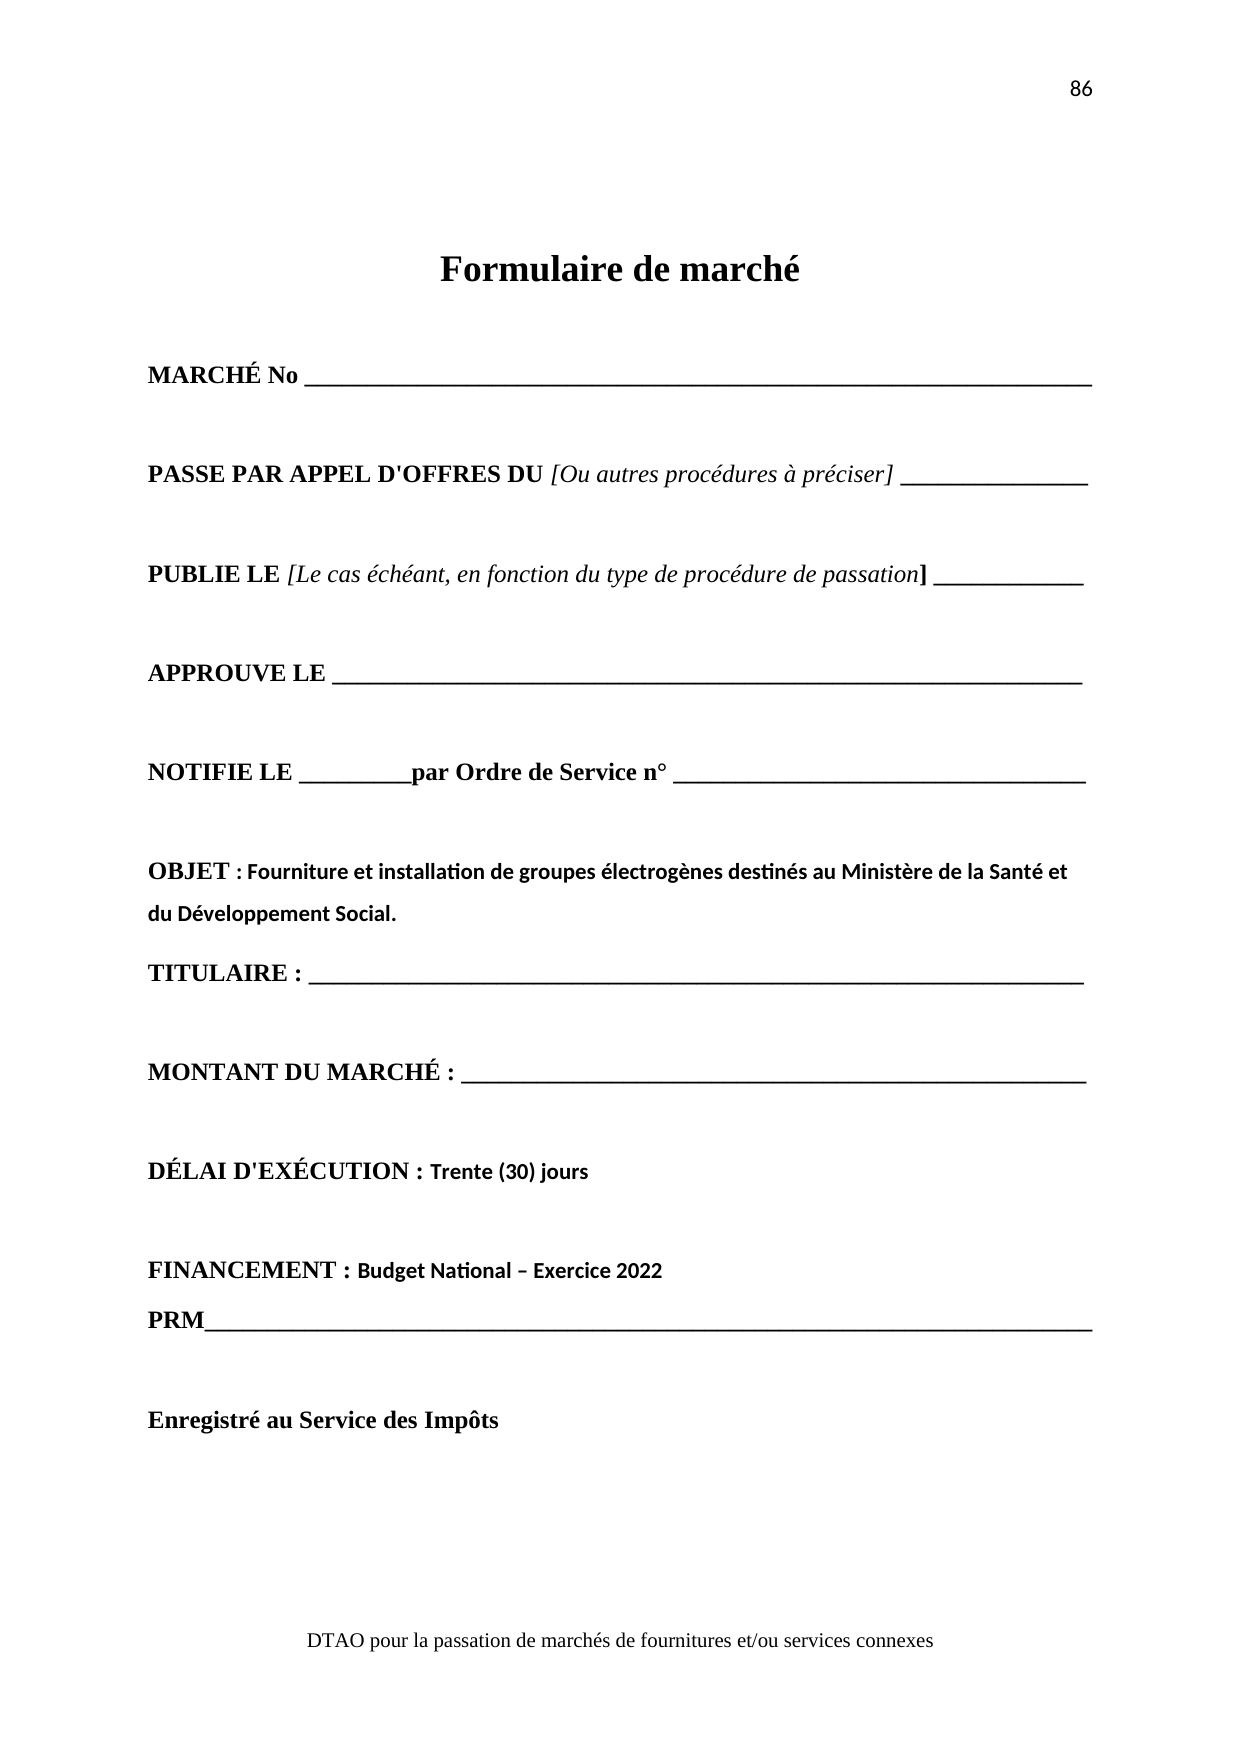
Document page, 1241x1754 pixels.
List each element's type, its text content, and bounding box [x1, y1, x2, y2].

text OBJET : Fourniture et installation de groupes électrogènes destinés au Ministère de la Santé et du Développement Social. [148, 856, 1093, 927]
text TITULAIRE : ______________________________________________________________ [148, 958, 1093, 987]
text PASSE PAR APPEL D'OFFRES DU [Ou autres procédures à préciser] _______________ [148, 459, 1093, 488]
text APPROUVE LE ____________________________________________________________ [148, 658, 1093, 687]
text DÉLAI D'EXÉCUTION : Trente (30) jours [148, 1156, 1093, 1185]
text PRM_______________________________________________________________________ [148, 1306, 1093, 1334]
text FINANCEMENT : Budget National – Exercice 2022 [148, 1256, 1093, 1285]
text NOTIFIE LE _________par Ordre de Service n° _________________________________ [148, 757, 1093, 786]
text PUBLIE LE [Le cas échéant, en fonction du type de procédure de passation] ____________ [148, 559, 1093, 587]
text MARCHÉ No _______________________________________________________________ [148, 360, 1093, 389]
text Enregistré au Service des Impôts [148, 1405, 1093, 1433]
text MONTANT DU MARCHÉ : __________________________________________________ [148, 1057, 1093, 1086]
text Formulaire de marché [148, 247, 1093, 290]
